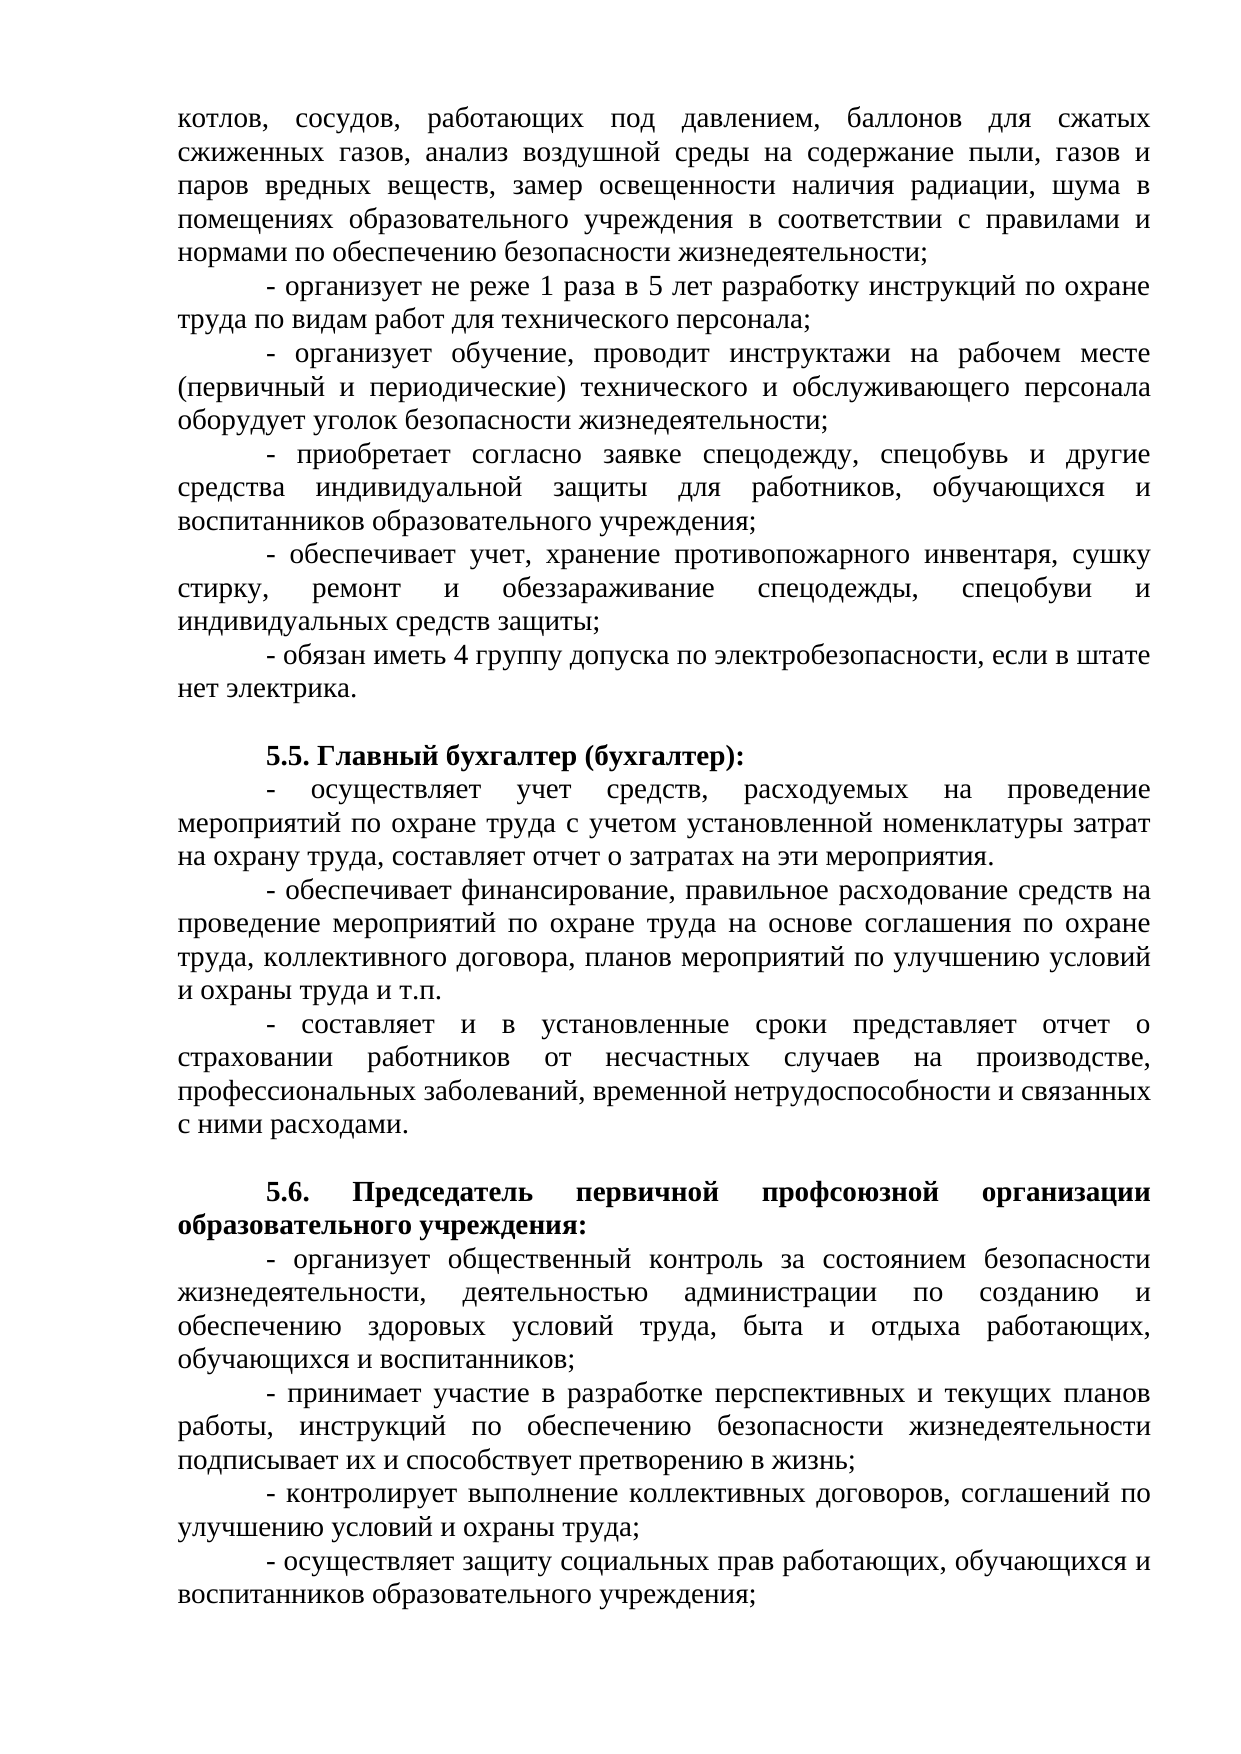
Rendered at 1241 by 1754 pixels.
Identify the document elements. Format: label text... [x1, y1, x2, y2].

text - осуществляет защиту социальных прав работающих, обучающихся и воспитанников образовательного учреждения; [177, 1543, 1152, 1610]
text - контролирует выполнение коллективных договоров, соглашений по улучшению условий и охраны труда; [177, 1476, 1152, 1543]
text - приобретает согласно заявке спецодежду, спецобувь и другие средства индивидуальной защиты для работников, обучающихся и воспитанников образовательного учреждения; [177, 436, 1152, 536]
text - осуществляет учет средств, расходуемых на проведение мероприятий по охране труда с учетом установленной номенклатуры затрат на охрану труда, составляет отчет о затратах на эти мероприятия. [177, 771, 1152, 872]
text - организует обучение, проводит инструктажи на рабочем месте (первичный и периодические) технического и обслуживающего персонала оборудует уголок безопасности жизнедеятельности; [177, 335, 1152, 436]
text - обеспечивает финансирование, правильное расходование средств на проведение мероприятий по охране труда на основе соглашения по охране труда, коллективного договора, планов мероприятий по улучшению условий и охраны труда и т.п. [177, 872, 1152, 1006]
text - принимает участие в разработке перспективных и текущих планов работы, инструкций по обеспечению безопасности жизнедеятельности подписывает их и способствует претворению в жизнь; [177, 1375, 1152, 1476]
text 5.5. Главный бухгалтер (бухгалтер): [177, 738, 1152, 771]
text - составляет и в установленные сроки представляет отчет о страховании работников от несчастных случаев на производстве, профессиональных заболеваний, временной нетрудоспособности и связанных с ними расходами. [177, 1006, 1152, 1140]
text 5.6. Председатель первичной профсоюзной организации образовательного учреждения: [177, 1174, 1152, 1241]
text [177, 100, 1152, 268]
text - организует не реже 1 раза в 5 лет разработку инструкций по охране труда по видам работ для технического персонала; [177, 268, 1152, 335]
text - организует общественный контроль за состоянием безопасности жизнедеятельности, деятельностью администрации по созданию и обеспечению здоровых условий труда, быта и отдыха работающих, обучающихся и воспитанников; [177, 1241, 1152, 1375]
text - обязан иметь 4 группу допуска по электробезопасности, если в штате нет электрика. [177, 637, 1152, 704]
text - обеспечивает учет, хранение противопожарного инвентаря, сушку стирку, ремонт и обеззараживание спецодежды, спецобуви и индивидуальных средств защиты; [177, 536, 1152, 637]
